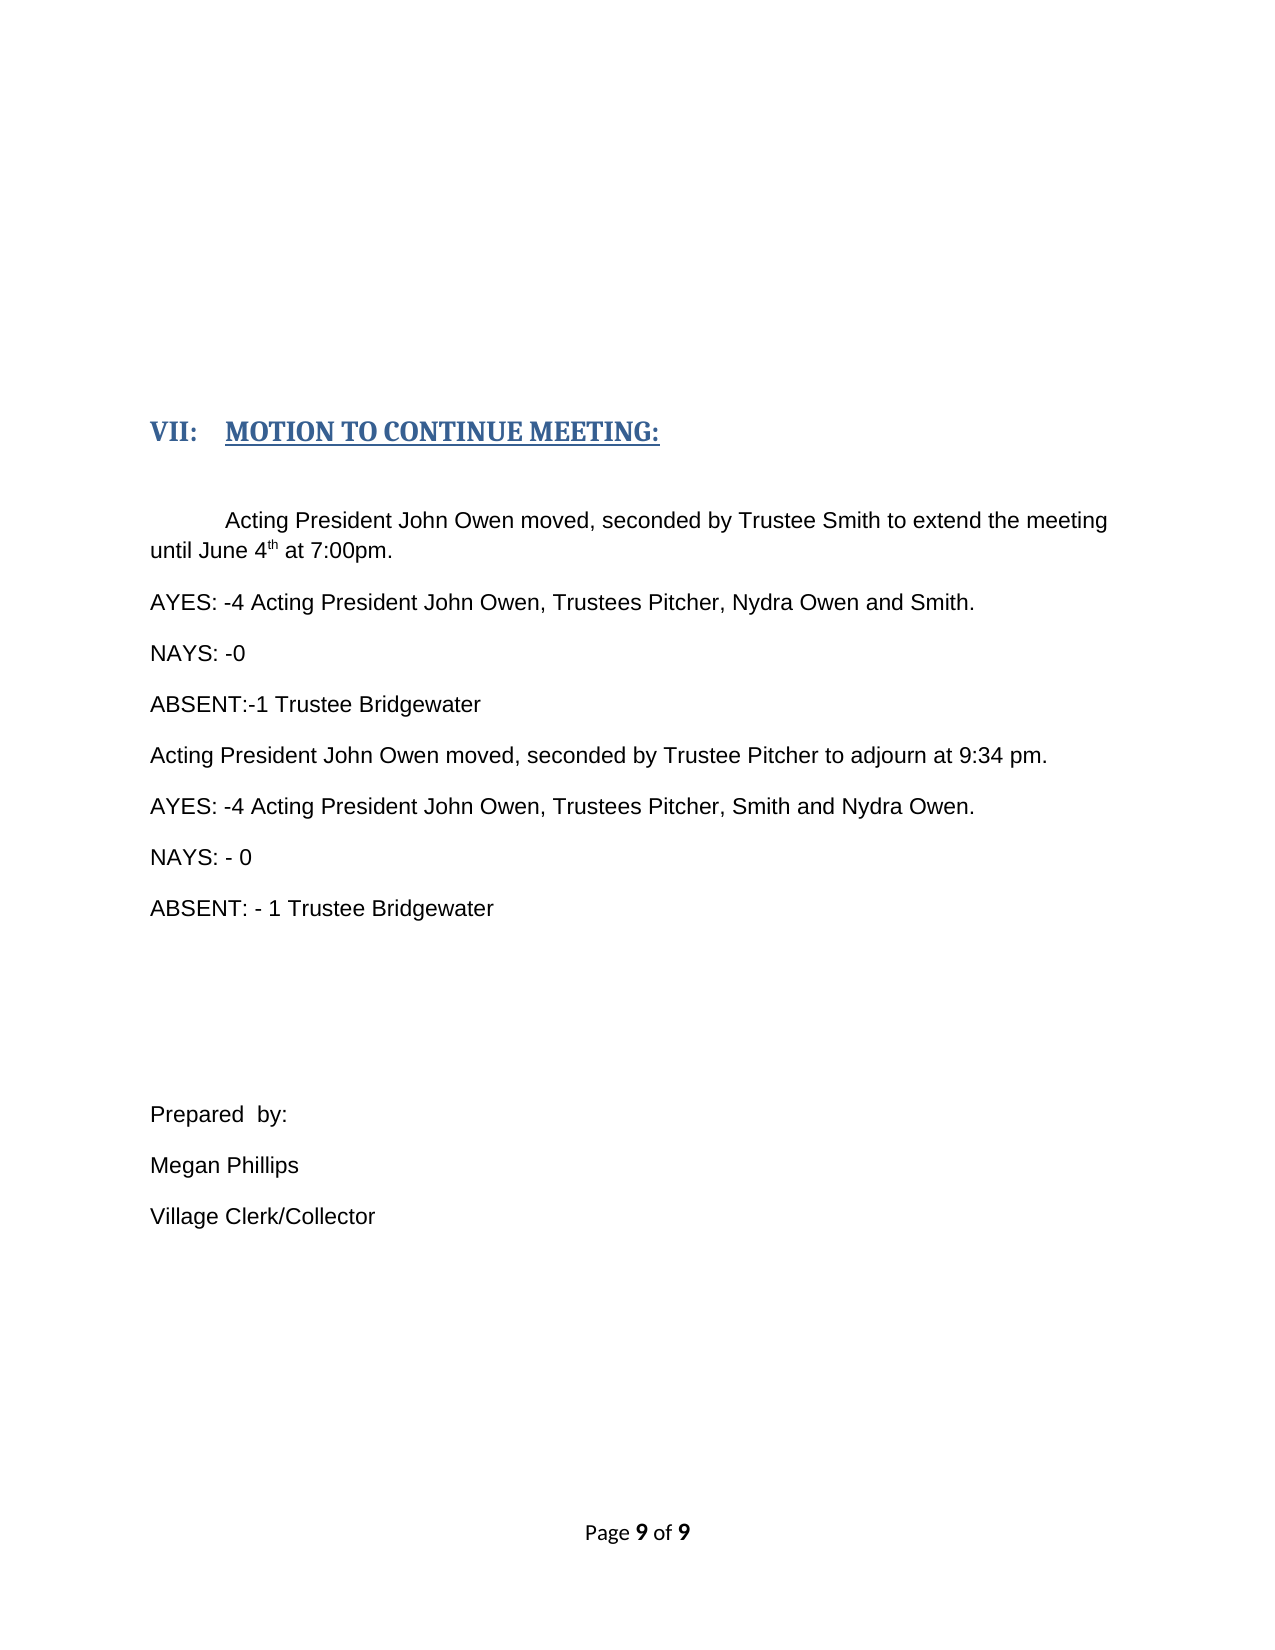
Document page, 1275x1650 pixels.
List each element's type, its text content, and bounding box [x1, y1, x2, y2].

text ABSENT:-1 Trustee Bridgewater [150, 691, 1125, 717]
text NAYS: - 0 [150, 844, 1125, 870]
subtitle VII: MOTION TO CONTINUE MEETING: [150, 416, 1125, 449]
text ABSENT: - 1 Trustee Bridgewater [150, 895, 1125, 921]
text Acting President John Owen moved, seconded by Trustee Pitcher to adjourn at 9:34 pm. [150, 742, 1125, 768]
text NAYS: -0 [150, 639, 1125, 666]
text AYES: -4 Acting President John Owen, Trustees Pitcher, Smith and Nydra Owen. [150, 793, 1125, 819]
text Village Clerk/Collector [150, 1203, 1125, 1229]
text Megan Phillips [150, 1152, 1125, 1178]
text Prepared by: [150, 1101, 1125, 1127]
text Acting President John Owen moved, seconded by Trustee Smith to extend the meeting until June 4th at 7:00pm. [150, 507, 1125, 564]
text AYES: -4 Acting President John Owen, Trustees Pitcher, Nydra Owen and Smith. [150, 588, 1125, 615]
